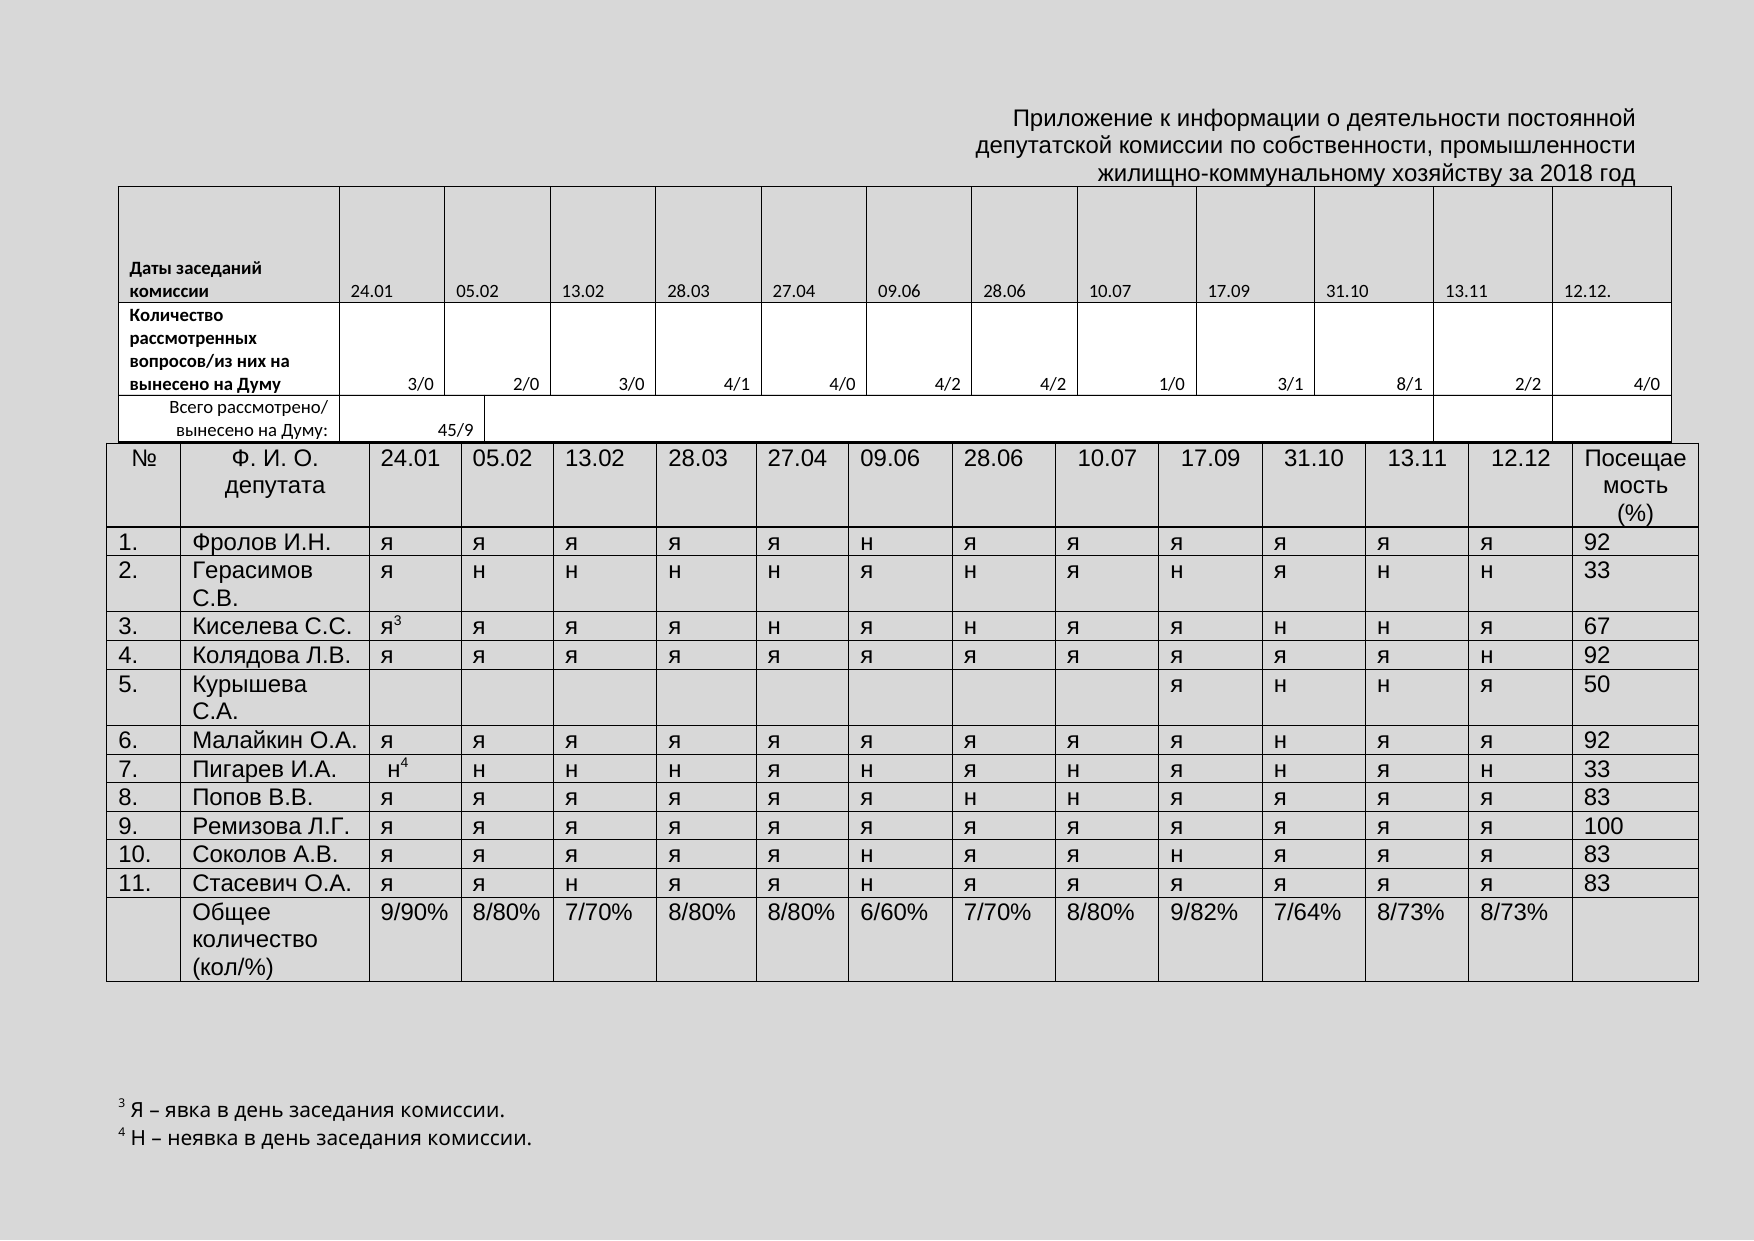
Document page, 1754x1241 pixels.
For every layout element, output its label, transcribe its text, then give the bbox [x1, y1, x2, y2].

table_cell 8/80% [462, 898, 553, 981]
table_cell н [849, 840, 952, 868]
table_cell 8/73% [1469, 898, 1572, 981]
table_cell 4/0 [1553, 303, 1671, 394]
table_cell 4. [107, 641, 180, 668]
table_cell я [370, 612, 461, 640]
table_cell я [462, 869, 553, 897]
table_cell 83 [1573, 840, 1698, 868]
table_cell я [462, 812, 553, 839]
table_cell Попов В.В. [181, 783, 369, 811]
table_cell я [462, 726, 553, 753]
table_cell н [1159, 840, 1262, 868]
table_cell н [1469, 641, 1572, 668]
table_cell я [657, 612, 756, 640]
table_cell 92 [1573, 726, 1698, 753]
table_cell 8/80% [657, 898, 756, 981]
table_cell я [1159, 869, 1262, 897]
table_cell я [1263, 556, 1365, 611]
table_cell н [1263, 726, 1365, 753]
table_cell 11. [107, 869, 180, 897]
table_header 13.11 [1434, 187, 1552, 302]
table_cell н [1263, 612, 1365, 640]
table_cell я [1469, 726, 1572, 753]
table_header 28.03 [657, 444, 756, 526]
table_cell [1434, 396, 1552, 441]
table_cell 4/0 [762, 303, 866, 394]
table_cell 3/0 [340, 303, 444, 394]
table_cell 83 [1573, 869, 1698, 897]
table_cell 1/0 [1078, 303, 1196, 394]
table_cell я [849, 556, 952, 611]
table_cell я [657, 528, 756, 555]
table_cell я [849, 783, 952, 811]
table_cell [1056, 670, 1158, 725]
text жилищно-коммунальному хозяйству за 2018 год [118, 159, 1636, 186]
table_cell я [1056, 869, 1158, 897]
table_cell я [1159, 528, 1262, 555]
table_cell я [1469, 528, 1572, 555]
table_header 28.06 [953, 444, 1055, 526]
table_cell н [554, 556, 656, 611]
table_cell я [1469, 812, 1572, 839]
table_cell Герасимов С.В. [181, 556, 369, 611]
table_cell [1553, 396, 1671, 441]
table_cell я [370, 726, 461, 753]
table_cell Пигарев И.А. [181, 755, 369, 782]
table_cell я [370, 528, 461, 555]
table_cell 6. [107, 726, 180, 753]
table_header Даты заседаний комиссии [119, 187, 339, 302]
table_cell Фролов И.Н. [181, 528, 369, 555]
table_cell 6/60% [849, 898, 952, 981]
table_cell 8/1 [1315, 303, 1433, 394]
table_cell я [1159, 755, 1262, 782]
table_header 24.01 [340, 187, 444, 302]
table_cell н [1056, 755, 1158, 782]
table_cell я [757, 869, 848, 897]
table_cell 50 [1573, 670, 1698, 725]
text депутатской комиссии по собственности, промышленности [118, 131, 1636, 159]
table_cell 7/70% [554, 898, 656, 981]
table_cell 4/1 [656, 303, 761, 394]
table_cell я [657, 641, 756, 668]
table_header 17.09 [1159, 444, 1262, 526]
table_header 27.04 [762, 187, 866, 302]
table_header 13.02 [554, 444, 656, 526]
table_cell 5. [107, 670, 180, 725]
table_cell 7. [107, 755, 180, 782]
table_cell 3/1 [1197, 303, 1314, 394]
table_cell я [849, 641, 952, 668]
table_cell я [370, 641, 461, 668]
table_cell я [1263, 783, 1365, 811]
table_cell 10. [107, 840, 180, 868]
table_cell 67 [1573, 612, 1698, 640]
table_header Ф. И. О. депутата [181, 444, 369, 526]
table_cell я [370, 783, 461, 811]
table_cell я [757, 812, 848, 839]
table_cell я [1366, 812, 1468, 839]
table_cell 8/73% [1366, 898, 1468, 981]
table_cell н [462, 556, 553, 611]
table_cell я [1263, 840, 1365, 868]
table_cell я [953, 869, 1055, 897]
table_cell я [1469, 670, 1572, 725]
table_cell я [1263, 869, 1365, 897]
table_cell я [1469, 612, 1572, 640]
table_cell Ремизова Л.Г. [181, 812, 369, 839]
table_cell я [849, 812, 952, 839]
table_cell я [462, 528, 553, 555]
table_cell я [1056, 641, 1158, 668]
table_cell 92 [1573, 641, 1698, 668]
table_cell [554, 670, 656, 725]
table_cell н [554, 755, 656, 782]
table_cell н [1366, 612, 1468, 640]
table_cell я [1159, 612, 1262, 640]
table_cell н [757, 556, 848, 611]
table_cell я [657, 783, 756, 811]
table_cell Количество рассмотренных вопросов/из них на вынесено на Думу [119, 303, 339, 394]
table_cell 8/80% [1056, 898, 1158, 981]
table_cell н [757, 612, 848, 640]
table_cell я [1366, 783, 1468, 811]
table_cell я [554, 641, 656, 668]
table_header 27.04 [757, 444, 848, 526]
table_cell я [462, 840, 553, 868]
table_cell 33 [1573, 755, 1698, 782]
table_header Посещаемость (%) [1573, 444, 1698, 526]
table_cell я [953, 726, 1055, 753]
table_cell я [1366, 755, 1468, 782]
table_cell Курышева С.А. [181, 670, 369, 725]
table_cell 9/90% [370, 898, 461, 981]
table_cell 4/2 [867, 303, 971, 394]
table_cell [462, 670, 553, 725]
table_cell я [1263, 528, 1365, 555]
table_cell я [757, 755, 848, 782]
table_cell Стасевич О.А. [181, 869, 369, 897]
table_cell я [1056, 812, 1158, 839]
table_cell я [554, 612, 656, 640]
table_header 12.12. [1553, 187, 1671, 302]
table_cell я [1366, 869, 1468, 897]
table_cell н [849, 528, 952, 555]
table_cell Всего рассмотрено/ вынесено на Думу: [119, 396, 339, 441]
table_cell я [370, 869, 461, 897]
table_cell я [1056, 556, 1158, 611]
table_cell я [462, 783, 553, 811]
table_header 10.07 [1078, 187, 1196, 302]
table_cell я [757, 528, 848, 555]
table_cell 4/2 [972, 303, 1077, 394]
table_cell [485, 396, 1433, 441]
table_cell 2/2 [1434, 303, 1552, 394]
table_cell я [1159, 783, 1262, 811]
table_cell [953, 670, 1055, 725]
table_cell 45/9 [340, 396, 484, 441]
table_header 09.06 [867, 187, 971, 302]
table_cell 9. [107, 812, 180, 839]
table_cell Общее количество (кол/%) [181, 898, 369, 981]
table_cell я [1159, 641, 1262, 668]
table_cell [370, 670, 461, 725]
table_cell 2/0 [445, 303, 550, 394]
table_cell я [657, 726, 756, 753]
table_cell я [1366, 528, 1468, 555]
table_cell я [953, 840, 1055, 868]
table_cell 3. [107, 612, 180, 640]
table_cell 7/64% [1263, 898, 1365, 981]
table_cell я [849, 612, 952, 640]
table_cell н [1263, 670, 1365, 725]
table_header 05.02 [445, 187, 550, 302]
table_cell н [657, 755, 756, 782]
table_header 13.02 [551, 187, 655, 302]
table_cell н [953, 783, 1055, 811]
table_header 17.09 [1197, 187, 1314, 302]
table_cell н [849, 869, 952, 897]
table_cell я [1056, 528, 1158, 555]
table_cell 92 [1573, 528, 1698, 555]
table_cell н [1056, 783, 1158, 811]
table_cell я [1366, 726, 1468, 753]
table_cell я [1056, 726, 1158, 753]
table_cell я [1366, 641, 1468, 668]
table_header 28.03 [656, 187, 761, 302]
table_cell 1. [107, 528, 180, 555]
table_cell [107, 898, 180, 981]
table_cell н [953, 612, 1055, 640]
text Приложение к информации о деятельности постоянной [118, 103, 1636, 131]
table_cell Соколов А.В. [181, 840, 369, 868]
table_header № [107, 444, 180, 526]
table_cell я [462, 641, 553, 668]
table_cell н [849, 755, 952, 782]
table_cell 8. [107, 783, 180, 811]
table_cell 100 [1573, 812, 1698, 839]
table_cell я [953, 812, 1055, 839]
table_cell я [1159, 670, 1262, 725]
table_cell [657, 670, 756, 725]
table_cell я [953, 755, 1055, 782]
table_header 10.07 [1056, 444, 1158, 526]
table_cell я [370, 812, 461, 839]
table_header 12.12 [1469, 444, 1572, 526]
table_cell я [1469, 869, 1572, 897]
table_cell Колядова Л.В. [181, 641, 369, 668]
table_cell н [554, 869, 656, 897]
table_header 31.10 [1315, 187, 1433, 302]
table_cell я [554, 528, 656, 555]
table_cell н [1366, 670, 1468, 725]
table_cell я [370, 556, 461, 611]
table_cell Малайкин О.А. [181, 726, 369, 753]
table_cell н [1263, 755, 1365, 782]
table_cell н [657, 556, 756, 611]
table_cell Киселева С.С. [181, 612, 369, 640]
table_cell я [657, 869, 756, 897]
table_cell я [554, 783, 656, 811]
table_cell я [554, 812, 656, 839]
table_cell я [1056, 840, 1158, 868]
table_cell н [1159, 556, 1262, 611]
table_cell н [1366, 556, 1468, 611]
table_cell я [1263, 641, 1365, 668]
table_cell я [1159, 726, 1262, 753]
table_header 24.01 [370, 444, 461, 526]
table_cell я [757, 840, 848, 868]
table_cell 8/80% [757, 898, 848, 981]
table_header 09.06 [849, 444, 952, 526]
table_header 28.06 [972, 187, 1077, 302]
table_cell н [370, 755, 461, 782]
table_cell я [462, 612, 553, 640]
table_cell [1573, 898, 1698, 981]
table_cell 7/70% [953, 898, 1055, 981]
table_cell я [1366, 840, 1468, 868]
table_cell я [953, 641, 1055, 668]
table_header 05.02 [462, 444, 553, 526]
table_cell я [953, 528, 1055, 555]
table_cell я [1263, 812, 1365, 839]
table_cell [757, 670, 848, 725]
table_cell я [1469, 840, 1572, 868]
table_cell 83 [1573, 783, 1698, 811]
table_cell н [953, 556, 1055, 611]
table_cell я [370, 840, 461, 868]
table_header 13.11 [1366, 444, 1468, 526]
table_cell я [554, 840, 656, 868]
table_cell н [1469, 556, 1572, 611]
table_header 31.10 [1263, 444, 1365, 526]
table_cell я [757, 641, 848, 668]
table_cell я [1469, 783, 1572, 811]
table_cell н [1469, 755, 1572, 782]
table_cell 9/82% [1159, 898, 1262, 981]
table_cell я [657, 840, 756, 868]
table_cell я [1056, 612, 1158, 640]
table_cell я [1159, 812, 1262, 839]
table_cell 2. [107, 556, 180, 611]
table_cell 3/0 [551, 303, 655, 394]
table_cell я [657, 812, 756, 839]
table_cell я [554, 726, 656, 753]
table_cell я [757, 783, 848, 811]
table_cell [849, 670, 952, 725]
table_cell н [462, 755, 553, 782]
table_cell я [849, 726, 952, 753]
table_cell я [757, 726, 848, 753]
table_cell 33 [1573, 556, 1698, 611]
